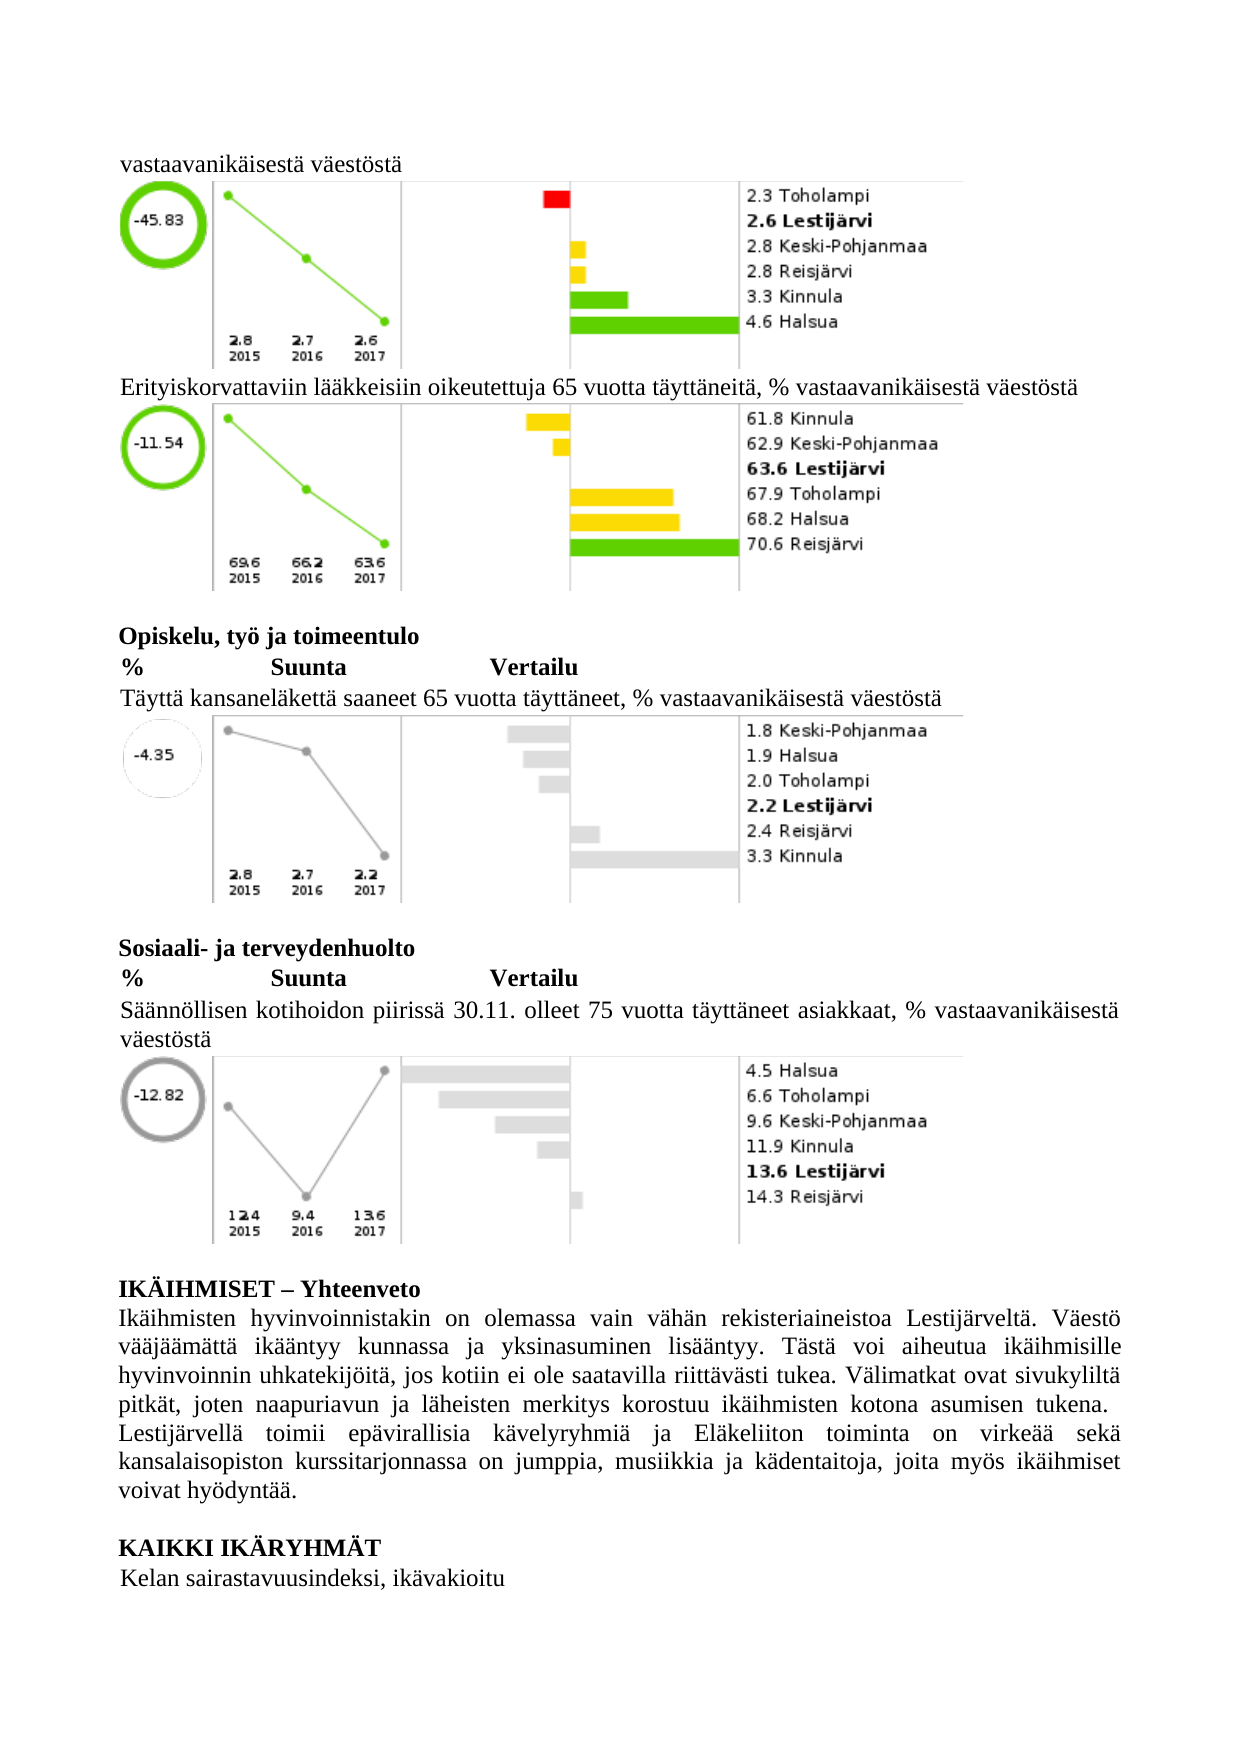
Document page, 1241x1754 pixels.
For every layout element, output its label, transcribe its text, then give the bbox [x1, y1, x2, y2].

table_header Vertailu [488, 962, 1121, 994]
text Sosiaali- ja terveydenhuolto [118, 933, 1122, 962]
table_header Vertailu [488, 650, 1121, 682]
table_cell Säännöllisen kotihoidon piirissä 30.11. olleet 75 vuotta täyttäneet asiakkaat, % vastaavanikäisestä väestöstä [118, 994, 1121, 1054]
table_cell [118, 148, 1121, 179]
text IKÄIHMISET – Yhteenveto [118, 1274, 1122, 1303]
table_header Suunta [269, 650, 488, 682]
picture [119, 1056, 964, 1244]
text KAIKKI IKÄRYHMÄT [118, 1533, 1122, 1561]
table_cell Erityiskorvattaviin lääkkeisiin oikeutettuja 65 vuotta täyttäneitä, % vastaavanikäisestä väestöstä [118, 370, 1121, 402]
picture [119, 403, 964, 591]
table_cell [118, 402, 1121, 593]
picture [119, 181, 964, 369]
table_header % [118, 650, 269, 682]
table_cell Täyttä kansaneläkettä saaneet 65 vuotta täyttäneet, % vastaavanikäisestä väestöstä [118, 682, 1121, 714]
text Opiskelu, työ ja toimeentulo [118, 621, 1122, 650]
text Ikäihmisten hyvinvoinnistakin on olemassa vain vähän rekisteriaineistoa Lestijärveltä. Väestö vääjäämättä ikääntyy kunnassa ja yksinasuminen lisääntyy. Tästä voi aiheutua ikäihmisille hyvinvoinnin uhkatekijöitä, jos kotiin ei ole saatavilla riittävästi tukea. Välimatkat ovat sivukyliltä pitkät, joten naapuriavun ja läheisten merkitys korostuu ikäihmisten kotona asumisen tukena. Lestijärvellä toimii epävirallisia kävelyryhmiä ja Eläkeliiton toiminta on virkeää sekä kansalaisopiston kurssitarjonnassa on jumppia, musiikkia ja kädentaitoja, joita myös ikäihmiset voivat hyödyntää. [118, 1303, 1122, 1504]
table_header Kelan sairastavuusindeksi, ikävakioitu [118, 1561, 973, 1593]
table_cell [118, 1055, 1121, 1245]
table_header % [118, 962, 269, 994]
table_cell [118, 180, 1121, 370]
table_cell [118, 714, 1121, 904]
picture [119, 715, 964, 903]
table_header Suunta [269, 962, 488, 994]
